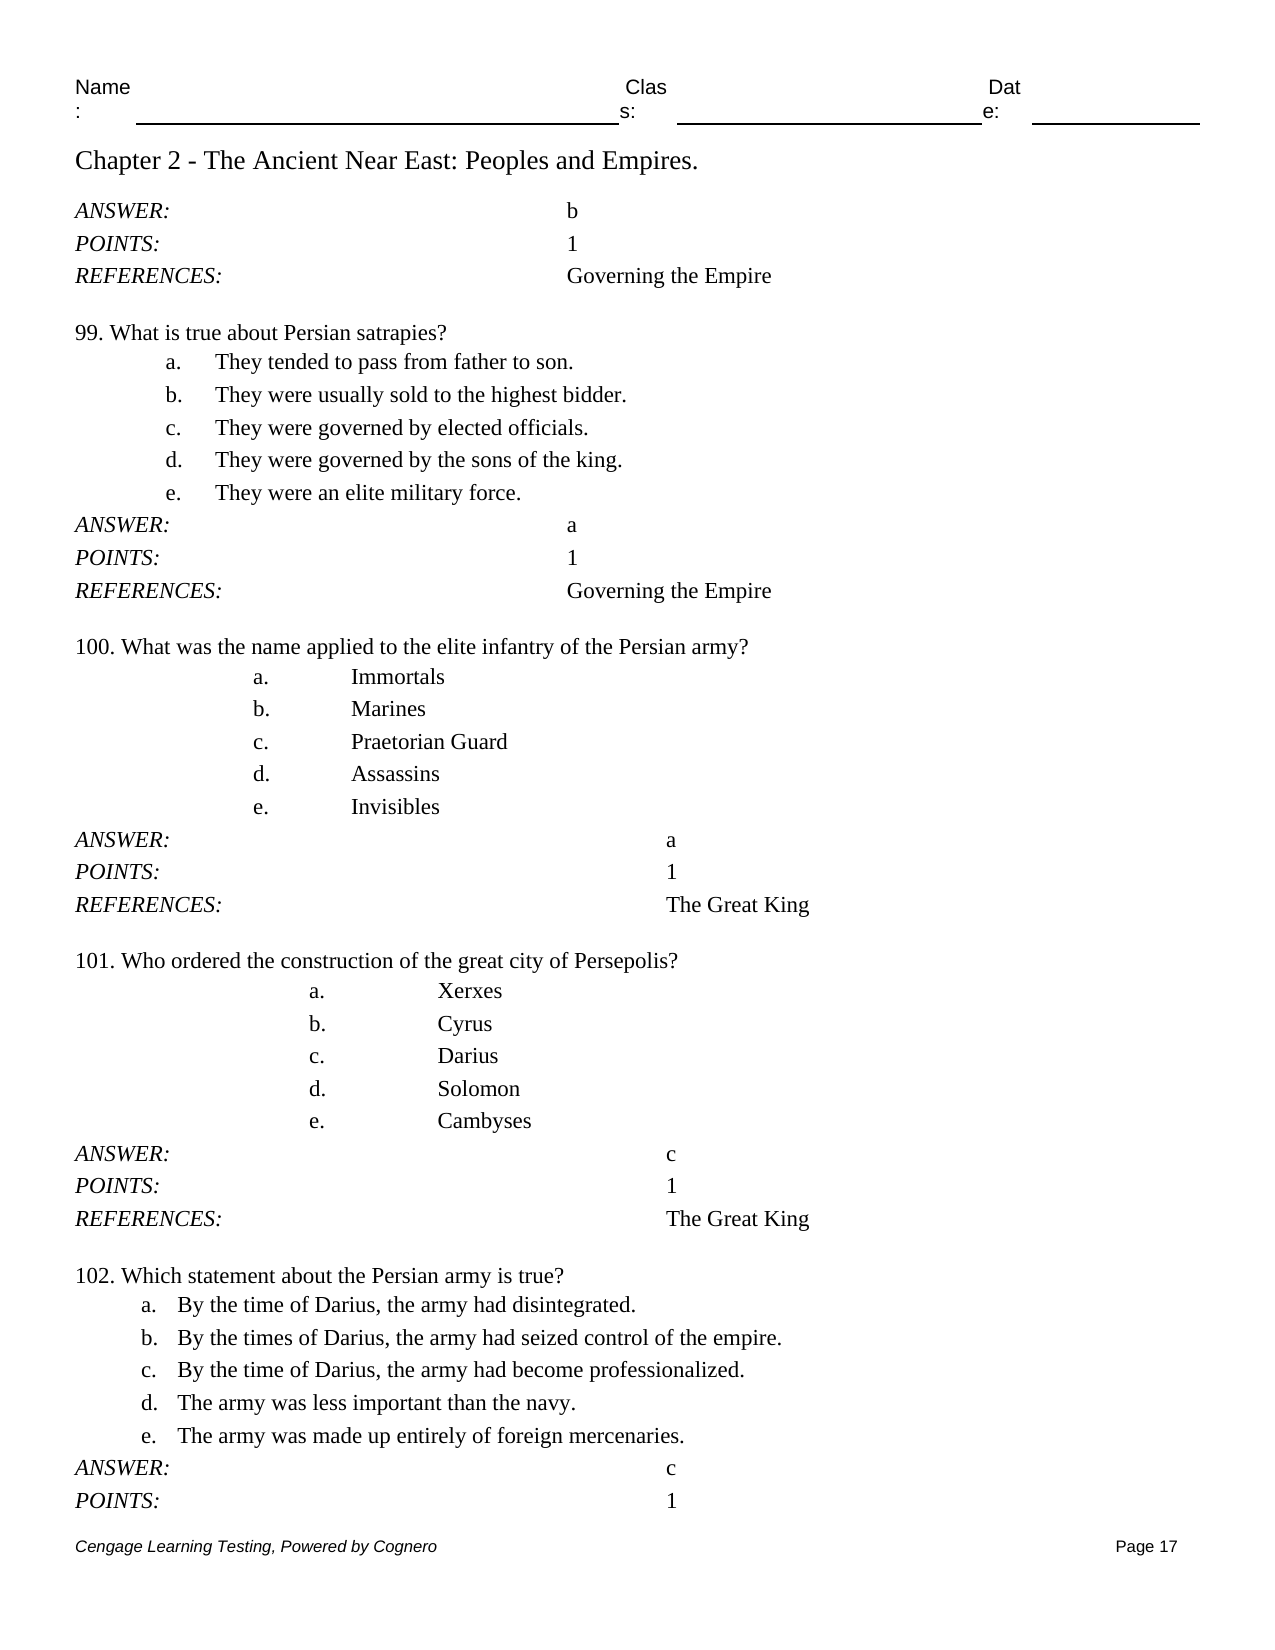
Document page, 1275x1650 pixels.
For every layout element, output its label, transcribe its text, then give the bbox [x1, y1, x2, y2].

table_header 101. Who ordered the construction of the great city of Persepolis? [75, 974, 1200, 1235]
table_header 99. What is true about Persian satrapies? [75, 345, 1200, 606]
table_header 100. What was the name applied to the elite infantry of the Persian army? [75, 659, 1200, 921]
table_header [75, 194, 1200, 292]
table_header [75, 1288, 1200, 1516]
